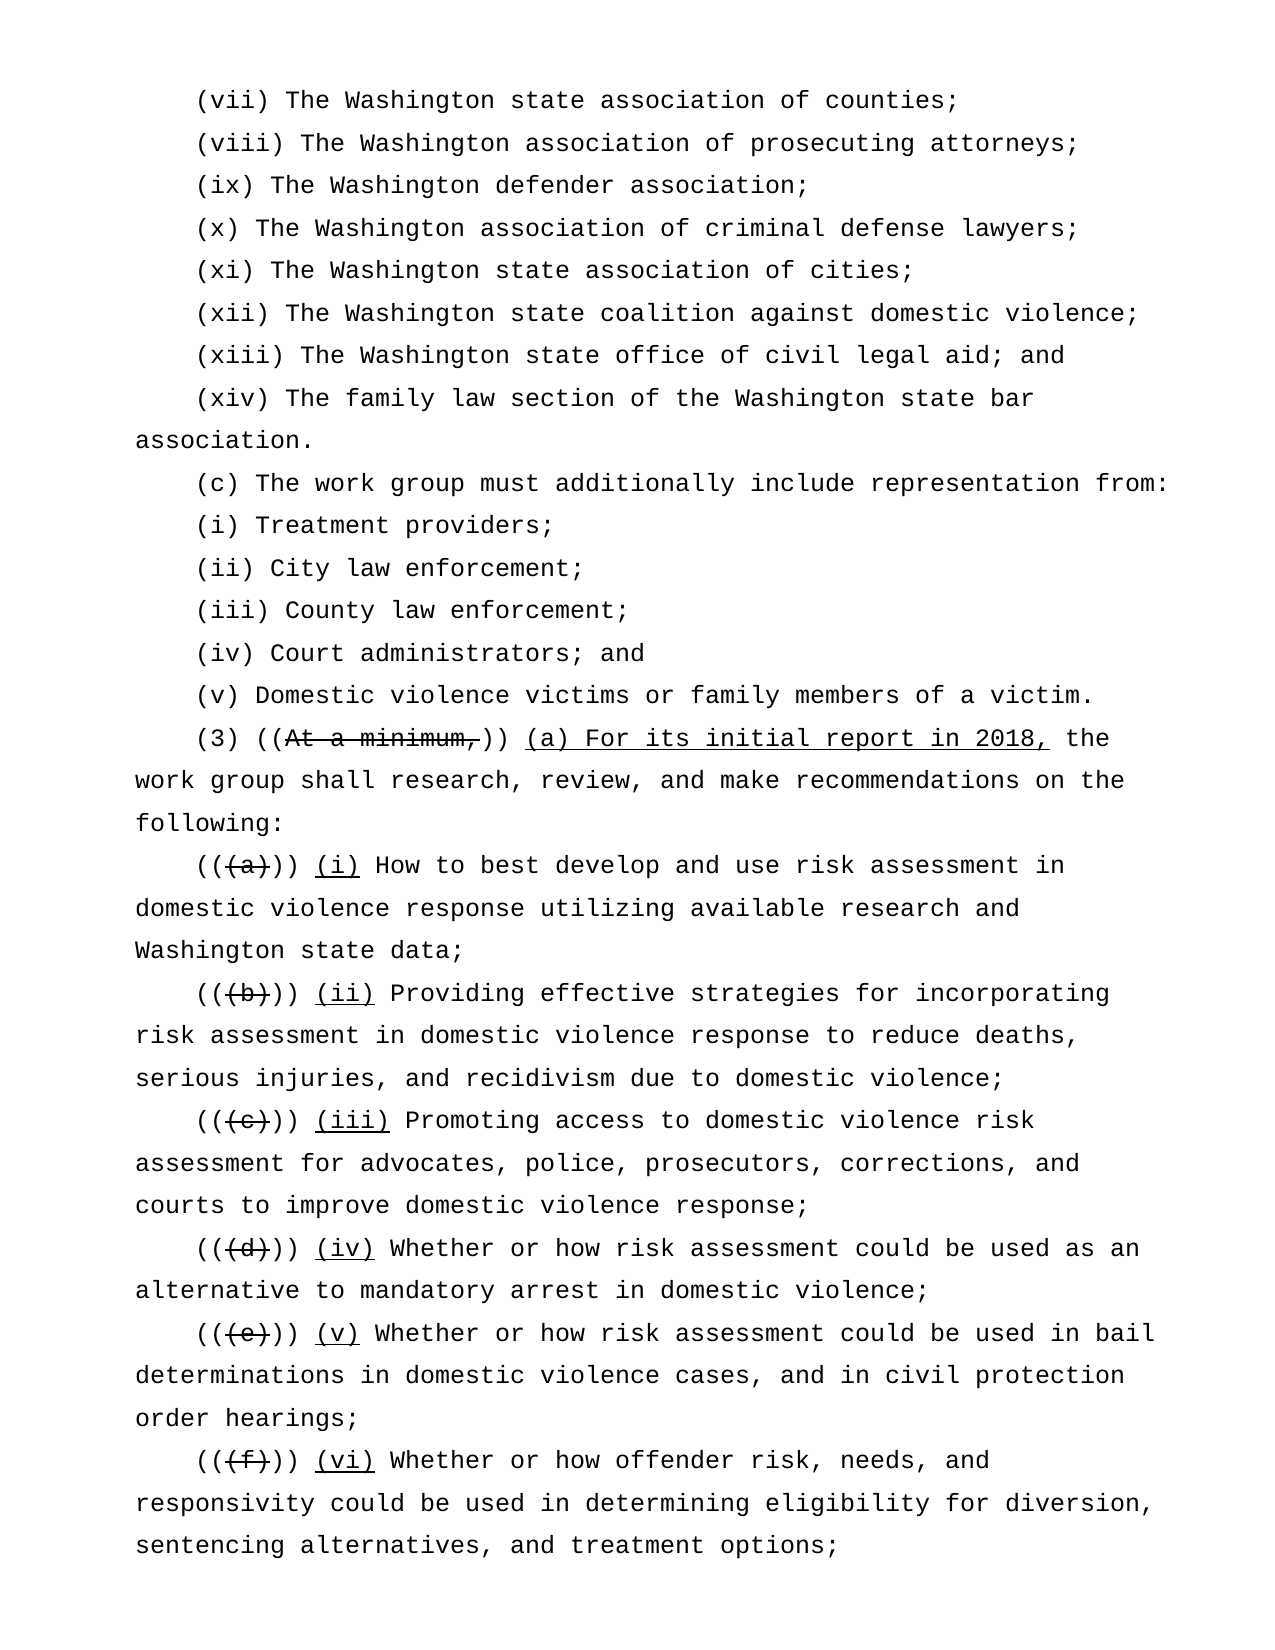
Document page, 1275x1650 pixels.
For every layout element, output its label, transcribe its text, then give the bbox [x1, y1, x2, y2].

text (((b))) (ii) Providing effective strategies for incorporating risk assessment in domestic violence response to reduce deaths, serious injuries, and recidivism due to domestic violence; [135, 967, 1170, 1095]
text (c) The work group must additionally include representation from: [135, 457, 1170, 500]
text (xiv) The family law section of the Washington state bar association. [135, 372, 1170, 457]
text (iv) Court administrators; and [135, 627, 1170, 670]
text (v) Domestic violence victims or family members of a victim. [135, 670, 1170, 712]
text (((f))) (vi) Whether or how offender risk, needs, and responsivity could be used in determining eligibility for diversion, sentencing alternatives, and treatment options; [135, 1435, 1170, 1562]
text (ix) The Washington defender association; [135, 160, 1170, 202]
text (((d))) (iv) Whether or how risk assessment could be used as an alternative to mandatory arrest in domestic violence; [135, 1222, 1170, 1307]
text (xi) The Washington state association of cities; [135, 245, 1170, 287]
text (i) Treatment providers; [135, 500, 1170, 542]
text (viii) The Washington association of prosecuting attorneys; [135, 117, 1170, 160]
text (iii) County law enforcement; [135, 585, 1170, 627]
text (3) ((At a minimum,)) (a) For its initial report in 2018, the work group shall research, review, and make recommendations on the following: [135, 712, 1170, 840]
text (((a))) (i) How to best develop and use risk assessment in domestic violence response utilizing available research and Washington state data; [135, 840, 1170, 967]
text (ii) City law enforcement; [135, 542, 1170, 585]
text (xii) The Washington state coalition against domestic violence; [135, 287, 1170, 330]
text (x) The Washington association of criminal defense lawyers; [135, 202, 1170, 245]
text (((e))) (v) Whether or how risk assessment could be used in bail determinations in domestic violence cases, and in civil protection order hearings; [135, 1307, 1170, 1435]
text (vii) The Washington state association of counties; [135, 75, 1170, 117]
text (((c))) (iii) Promoting access to domestic violence risk assessment for advocates, police, prosecutors, corrections, and courts to improve domestic violence response; [135, 1095, 1170, 1222]
text (xiii) The Washington state office of civil legal aid; and [135, 330, 1170, 372]
